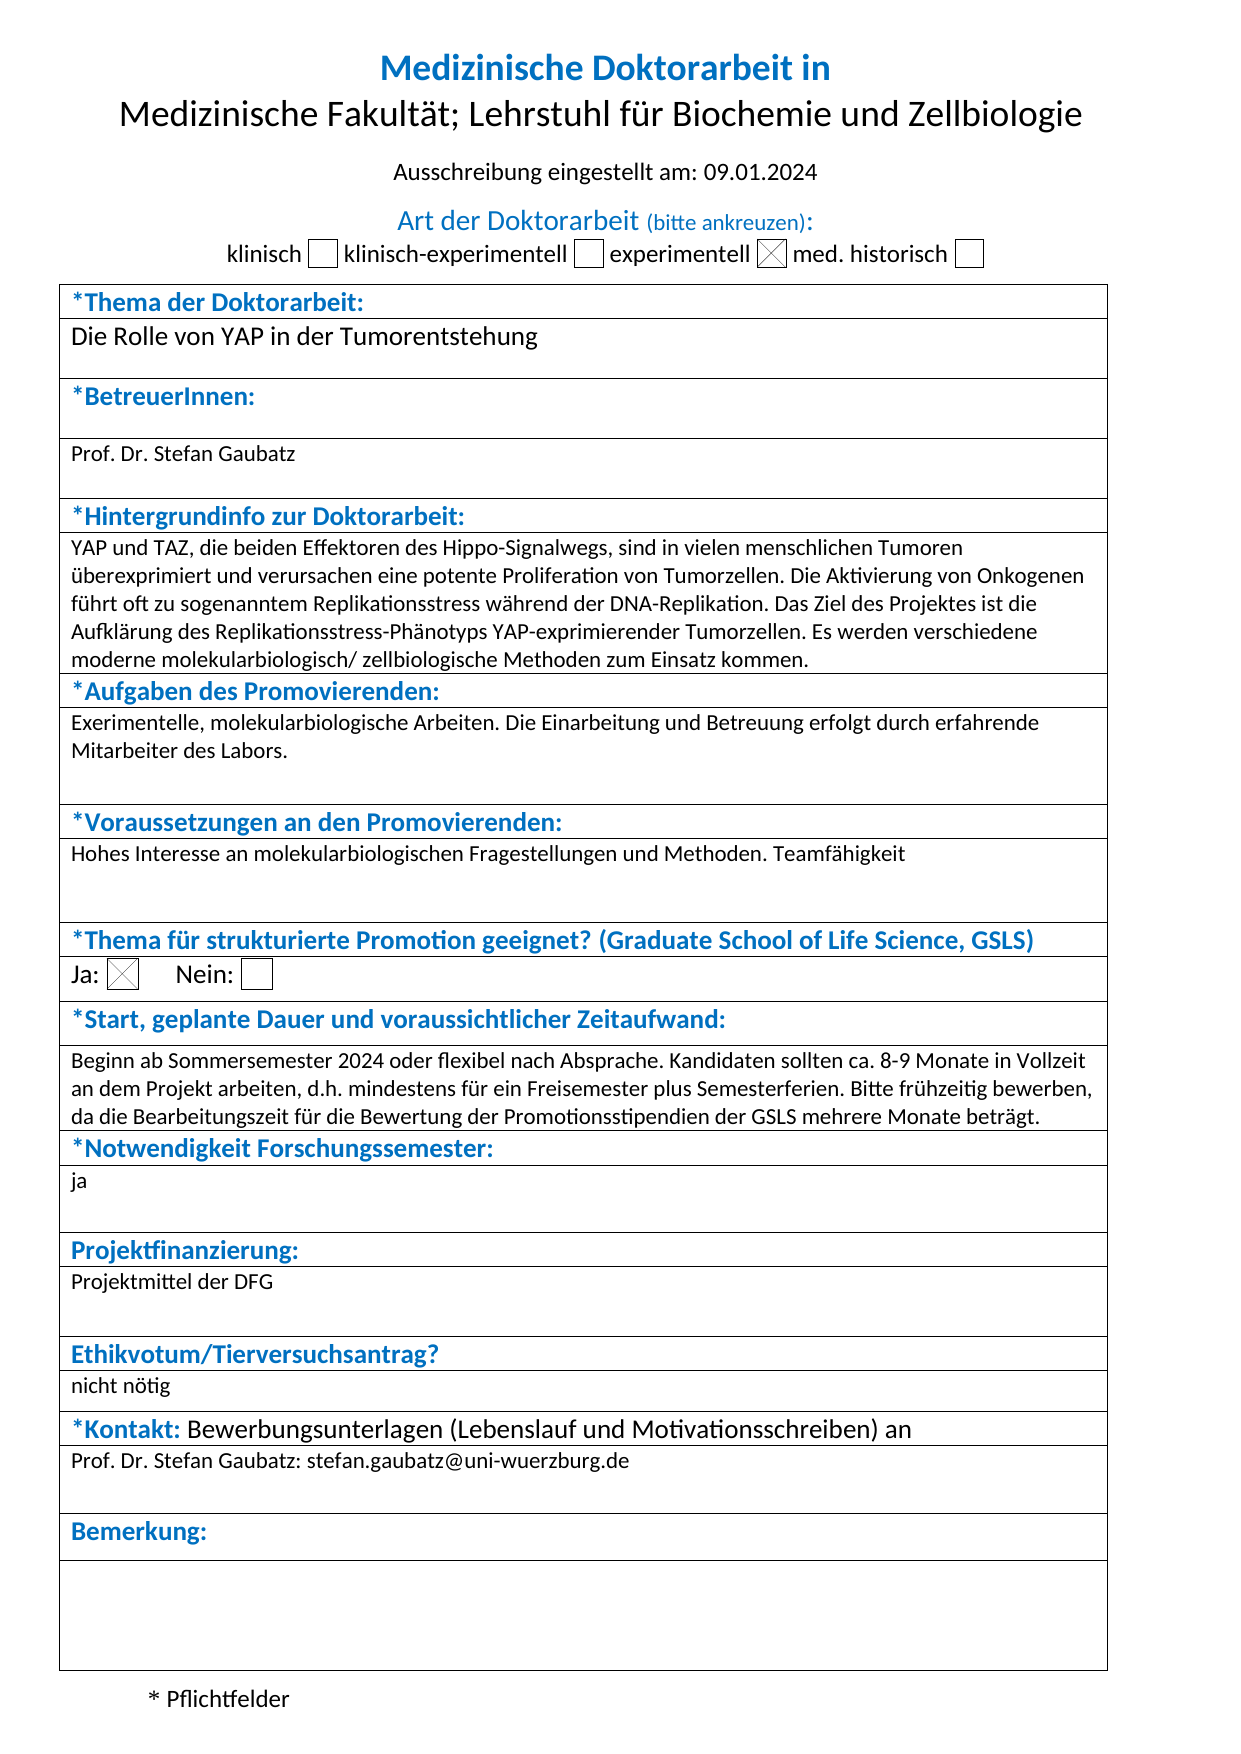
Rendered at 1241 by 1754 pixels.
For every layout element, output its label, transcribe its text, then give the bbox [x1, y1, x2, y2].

table_cell Ethikvotum/Tierversuchsantrag? [60, 1337, 1107, 1370]
text Ausschreibung eingestellt am: 09.01.2024 [59, 156, 1152, 187]
text Art der Doktorarbeit (bitte ankreuzen): [59, 202, 1152, 238]
table_cell [60, 1561, 1107, 1670]
table_cell *Voraussetzungen an den Promovierenden: [60, 805, 1107, 838]
table_cell YAP und TAZ, die beiden Effektoren des Hippo-Signalwegs, sind in vielen menschlichen Tumoren überexprimiert und verursachen eine potente Proliferation von Tumorzellen. Die Aktivierung von Onkogenen führt oft zu sogenanntem Replikationsstress während der DNA-Replikation. Das Ziel des Projektes ist die Aufklärung des Replikationsstress-Phänotyps YAP-exprimierender Tumorzellen. Es werden verschiedene moderne molekularbiologisch/ zellbiologische Methoden zum Einsatz kommen. [60, 533, 1107, 673]
table_header *Thema der Doktorarbeit: [60, 285, 1107, 318]
table_cell Projektfinanzierung: [60, 1233, 1107, 1266]
table_cell nicht nötig [60, 1371, 1107, 1411]
table_cell Hohes Interesse an molekularbiologischen Fragestellungen und Methoden. Teamfähigkeit [60, 839, 1107, 922]
table_cell *Notwendigkeit Forschungssemester: [60, 1131, 1107, 1165]
text Medizinische Doktorarbeit in [59, 44, 1152, 90]
table_cell Exerimentelle, molekularbiologische Arbeiten. Die Einarbeitung und Betreuung erfolgt durch erfahrende Mitarbeiter des Labors. [60, 708, 1107, 804]
table_cell Bemerkung: [60, 1514, 1107, 1559]
text klinisch klinisch-experimentell experimentell med. historisch [786, 238, 1152, 268]
table_cell *Aufgaben des Promovierenden: [60, 674, 1107, 707]
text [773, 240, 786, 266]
table_cell Beginn ab Sommersemester 2024 oder flexibel nach Absprache. Kandidaten sollten ca. 8-9 Monate in Vollzeit an dem Projekt arbeiten, d.h. mindestens für ein Freisemester plus Semesterferien. Bitte frühzeitig bewerben, da die Bearbeitungszeit für die Bewertung der Promotionsstipendien der GSLS mehrere Monate beträgt. [60, 1046, 1107, 1130]
table_cell Ja: Nein: [60, 957, 1107, 1001]
table_cell *Hintergrundinfo zur Doktorarbeit: [60, 499, 1107, 532]
table_cell Projektmittel der DFG [60, 1267, 1107, 1336]
table_cell Prof. Dr. Stefan Gaubatz: stefan.gaubatz@uni-wuerzburg.de [60, 1446, 1107, 1513]
table_cell Prof. Dr. Stefan Gaubatz [60, 439, 1107, 498]
table_cell *BetreuerInnen: [60, 379, 1107, 438]
table_cell Die Rolle von YAP in der Tumorentstehung [60, 319, 1107, 378]
text klinisch klinisch-experimentell experimentell med. historisch [59, 238, 757, 268]
table_cell *Thema für strukturierte Promotion geeignet? (Graduate School of Life Science, GSLS) [60, 923, 1107, 956]
table_cell *Kontakt: Bewerbungsunterlagen (Lebenslauf und Motivationsschreiben) an [60, 1412, 1107, 1445]
table_cell *Start, geplante Dauer und voraussichtlicher Zeitaufwand: [60, 1002, 1107, 1045]
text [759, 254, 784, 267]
table_cell ja [60, 1166, 1107, 1232]
text Medizinische Fakultät; Lehrstuhl für Biochemie und Zellbiologie [59, 90, 1152, 136]
